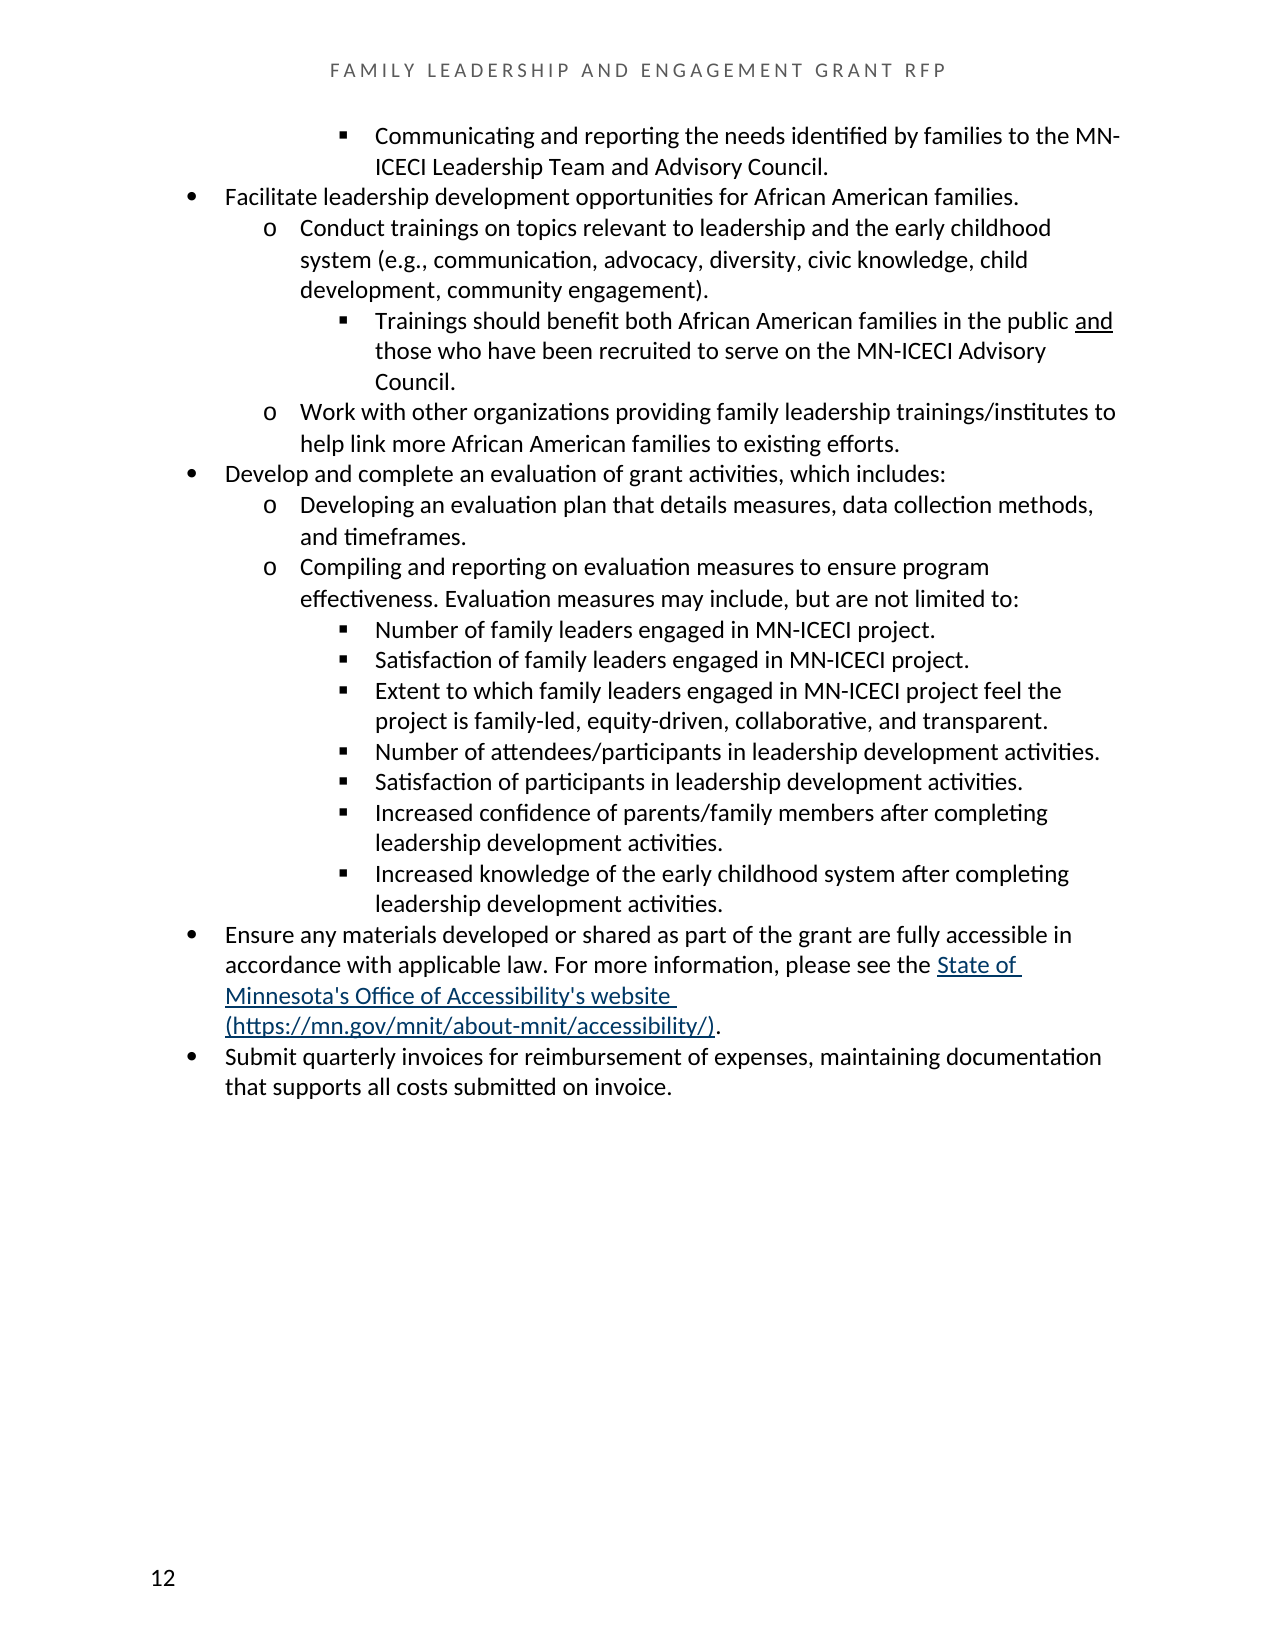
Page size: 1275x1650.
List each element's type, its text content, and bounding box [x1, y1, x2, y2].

list Communicating and reporting the needs identified by families to the MN-ICECI Leadership Team and Advisory Council. [337, 120, 1125, 181]
list Increased confidence of parents/family members after completing leadership development activities. [337, 797, 1125, 858]
list Extent to which family leaders engaged in MN-ICECI project feel the project is family-led, equity-driven, collaborative, and transparent. [337, 675, 1125, 736]
list Increased knowledge of the early childhood system after completing leadership development activities. [337, 858, 1125, 919]
list Developing an evaluation plan that details measures, data collection methods, and timeframes. [262, 489, 1125, 551]
list Submit quarterly invoices for reimbursement of expenses, maintaining documentation that supports all costs submitted on invoice. [187, 1041, 1125, 1102]
list Ensure any materials developed or shared as part of the grant are fully accessible in accordance with applicable law. For more information, please see the State of Minnesota's Office of Accessibility's website (https://mn.gov/mnit/about-mnit/accessibility/). [187, 919, 1125, 1041]
list Satisfaction of family leaders engaged in MN-ICECI project. [337, 644, 1125, 675]
list Satisfaction of participants in leadership development activities. [337, 766, 1125, 797]
list Facilitate leadership development opportunities for African American families. [187, 181, 1125, 212]
list Conduct trainings on topics relevant to leadership and the early childhood system (e.g., communication, advocacy, diversity, civic knowledge, child development, community engagement). [262, 212, 1125, 305]
list Trainings should benefit both African American families in the public and those who have been recruited to serve on the MN-ICECI Advisory Council. [337, 305, 1125, 396]
list Number of attendees/participants in leadership development activities. [337, 736, 1125, 766]
list Work with other organizations providing family leadership trainings/institutes to help link more African American families to existing efforts. [262, 396, 1125, 459]
list Compiling and reporting on evaluation measures to ensure program effectiveness. Evaluation measures may include, but are not limited to: [262, 551, 1125, 614]
list Number of family leaders engaged in MN-ICECI project. [337, 614, 1125, 644]
list Develop and complete an evaluation of grant activities, which includes: [187, 459, 1125, 489]
